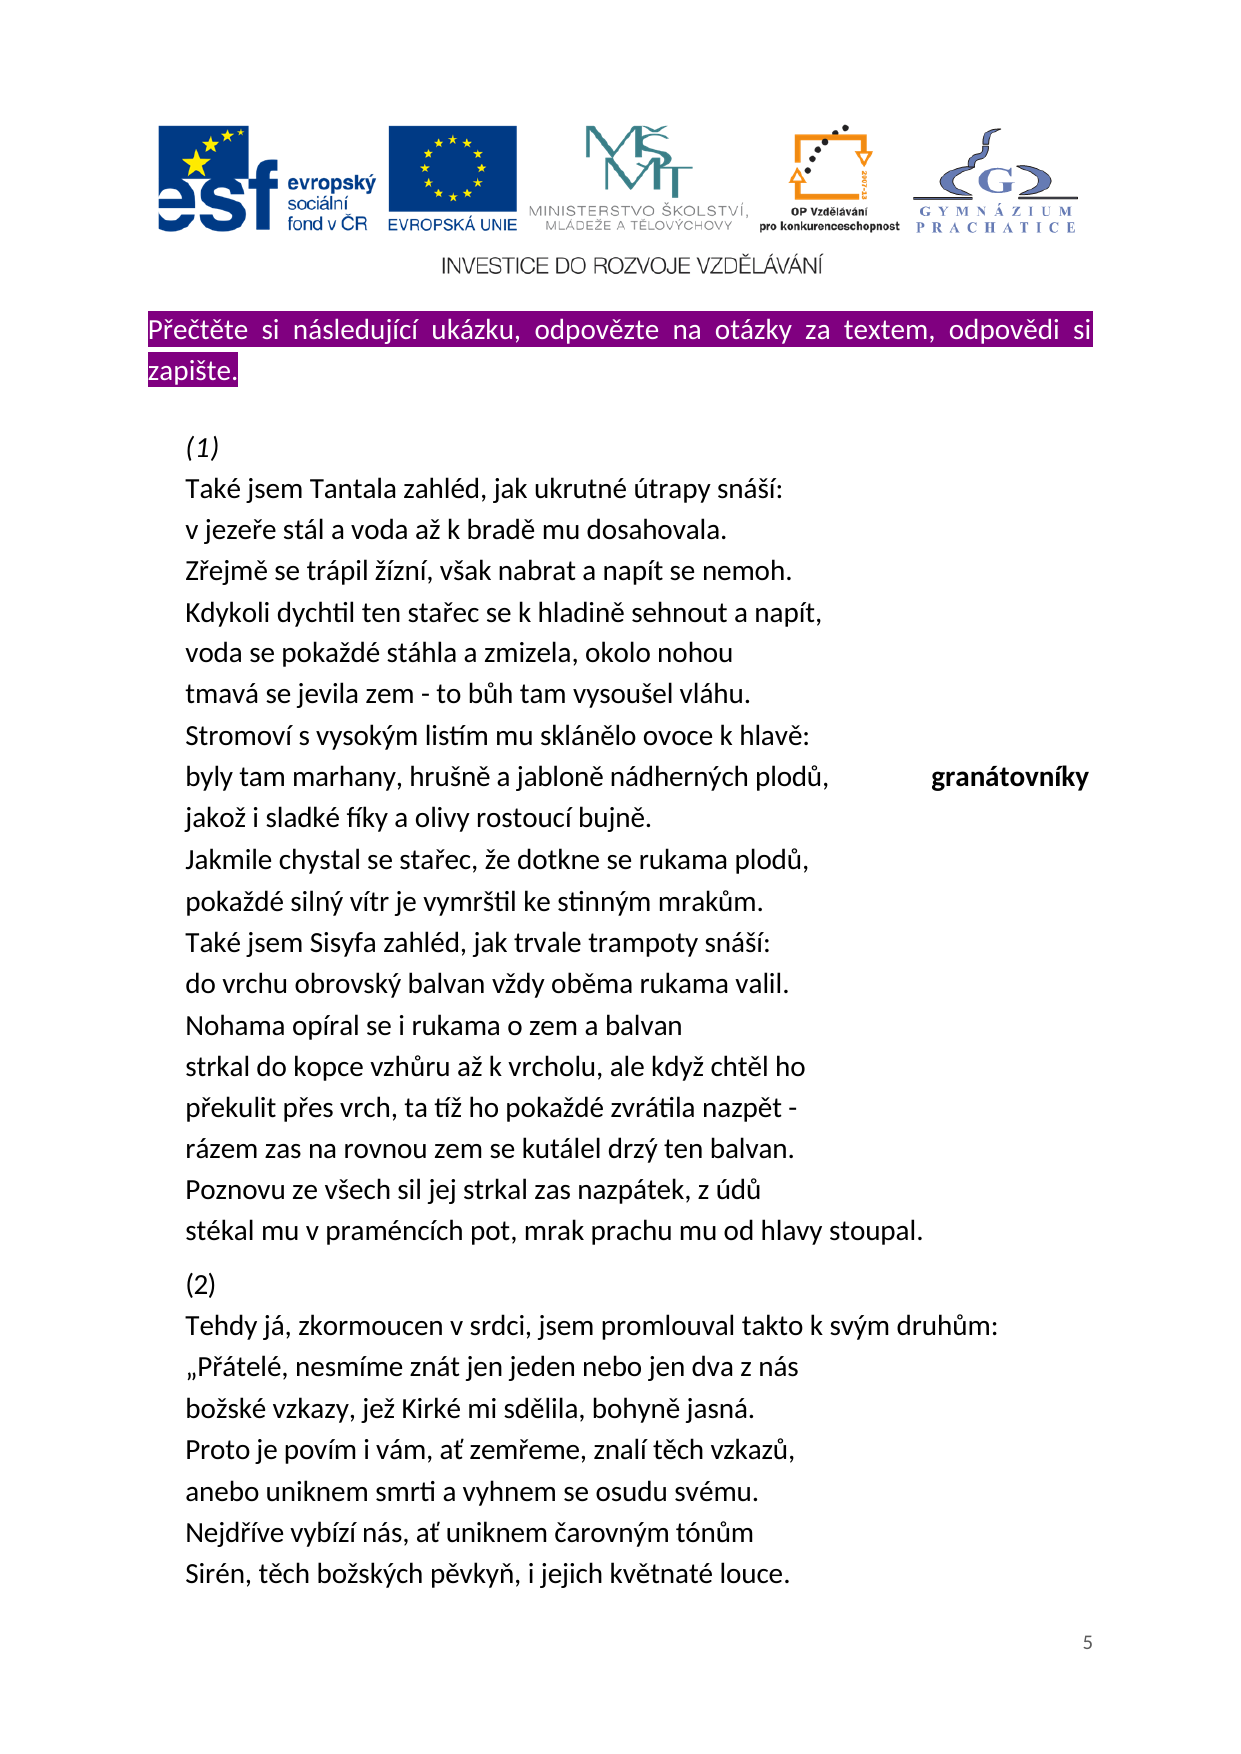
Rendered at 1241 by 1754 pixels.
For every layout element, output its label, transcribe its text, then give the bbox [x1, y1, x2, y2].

text (1) [185, 429, 1093, 464]
text (2) [185, 1266, 1093, 1301]
text jakož i sladké fíky a olivy rostoucí bujně. [185, 799, 1093, 835]
text rázem zas na rovnou zem se kutálel drzý ten balvan. [185, 1130, 1093, 1166]
text Poznovu ze všech sil jej strkal zas nazpátek, z údů [185, 1171, 1093, 1207]
text Nohama opíral se i rukama o zem a balvan [185, 1007, 1093, 1042]
text strkal do kopce vzhůru až k vrcholu, ale když chtěl ho [185, 1048, 1093, 1083]
text Stromoví s vysokým listím mu sklánělo ovoce k hlavě: [185, 717, 1093, 753]
text byly tam marhany, hrušně a jabloně nádherných plodů, granátovníky [185, 758, 1093, 793]
picture [147, 120, 1091, 290]
text Také jsem Sisyfa zahléd, jak trvale trampoty snáší: [185, 924, 1093, 959]
text božské vzkazy, jež Kirké mi sdělila, bohyně jasná. [185, 1390, 1093, 1425]
text Sirén, těch božských pěvkyň, i jejich květnaté louce. [185, 1555, 1093, 1591]
text Tehdy já, zkormoucen v srdci, jsem promlouval takto k svým druhům: [185, 1307, 1093, 1342]
text stékal mu v praméncích pot, mrak prachu mu od hlavy stoupal. [185, 1212, 1093, 1248]
text Kdykoli dychtil ten stařec se k hladině sehnout a napít, [185, 594, 1093, 629]
text pokaždé silný vítr je vymrštil ke stinným mrakům. [185, 883, 1093, 918]
text tmavá se jevila zem - to bůh tam vysoušel vláhu. [185, 676, 1093, 711]
text anebo uniknem smrti a vyhnem se osudu svému. [185, 1473, 1093, 1508]
text Proto je povím i vám, ať zemřeme, znalí těch vzkazů, [185, 1431, 1093, 1467]
text Nejdříve vybízí nás, ať uniknem čarovným tónům [185, 1514, 1093, 1550]
text Také jsem Tantala zahléd, jak ukrutné útrapy snáší: [185, 470, 1093, 505]
text Zřejmě se trápil žízní, však nabrat a napít se nemoh. [185, 552, 1093, 588]
text voda se pokaždé stáhla a zmizela, okolo nohou [185, 634, 1093, 670]
text Přečtěte si následující ukázku, odpovězte na otázky za textem, odpovědi si zapište. [148, 347, 1093, 387]
text „Přátelé, nesmíme znát jen jeden nebo jen dva z nás [185, 1348, 1093, 1384]
text do vrchu obrovský balvan vždy oběma rukama valil. [185, 965, 1093, 1000]
text překulit přes vrch, ta tíž ho pokaždé zvrátila nazpět - [185, 1089, 1093, 1125]
text v jezeře stál a voda až k bradě mu dosahovala. [185, 511, 1093, 547]
text Jakmile chystal se stařec, že dotkne se rukama plodů, [185, 841, 1093, 877]
